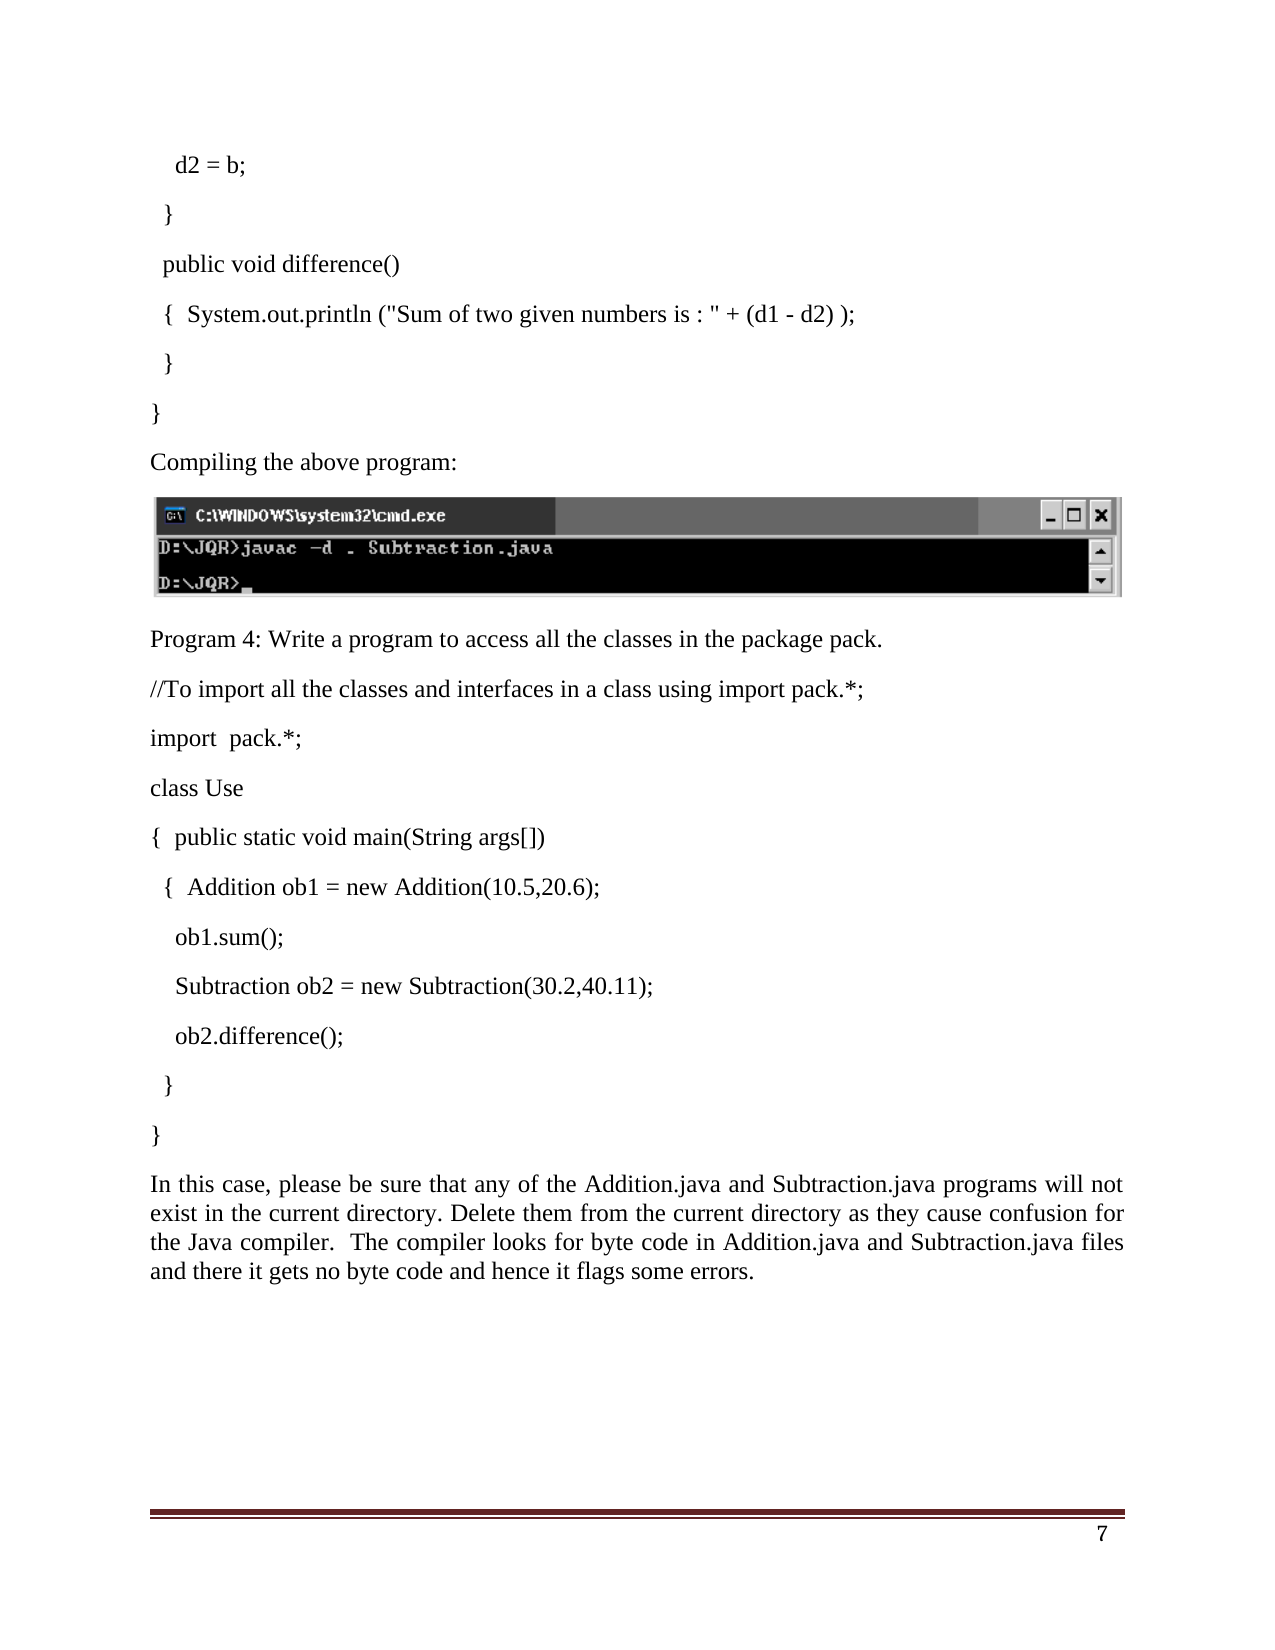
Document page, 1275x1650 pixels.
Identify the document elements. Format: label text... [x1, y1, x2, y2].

text In this case, please be sure that any of the Addition.java and Subtraction.java programs will not exist in the current directory. Delete them from the current directory as they cause confusion for the Java compiler. The compiler looks for byte code in Addition.java and Subtraction.java files and there it gets no byte code and hence it flags some errors. [150, 1169, 1125, 1284]
text Compiling the above program: [150, 447, 1125, 476]
text Subtraction ob2 = new Subtraction(30.2,40.11); [150, 971, 1125, 1000]
text class Use [150, 773, 1125, 802]
text } [150, 398, 1125, 427]
text } [150, 348, 1125, 377]
text ob2.difference(); [150, 1021, 1125, 1049]
text } [150, 1120, 1125, 1149]
text } [150, 199, 1125, 228]
text d2 = b; [150, 150, 1125, 179]
text { public static void main(String args[]) [150, 822, 1125, 851]
text //To import all the classes and interfaces in a class using import pack.*; [150, 674, 1125, 702]
text import pack.*; [150, 723, 1125, 752]
text { Addition ob1 = new Addition(10.5,20.6); [150, 872, 1125, 901]
text Program 4: Write a program to access all the classes in the package pack. [150, 624, 1125, 653]
text } [150, 1070, 1125, 1099]
text public void difference() [150, 249, 1125, 278]
text ob1.sum(); [150, 922, 1125, 950]
text { System.out.println ("Sum of two given numbers is : " + (d1 - d2) ); [150, 299, 1125, 327]
picture [150, 497, 1125, 604]
